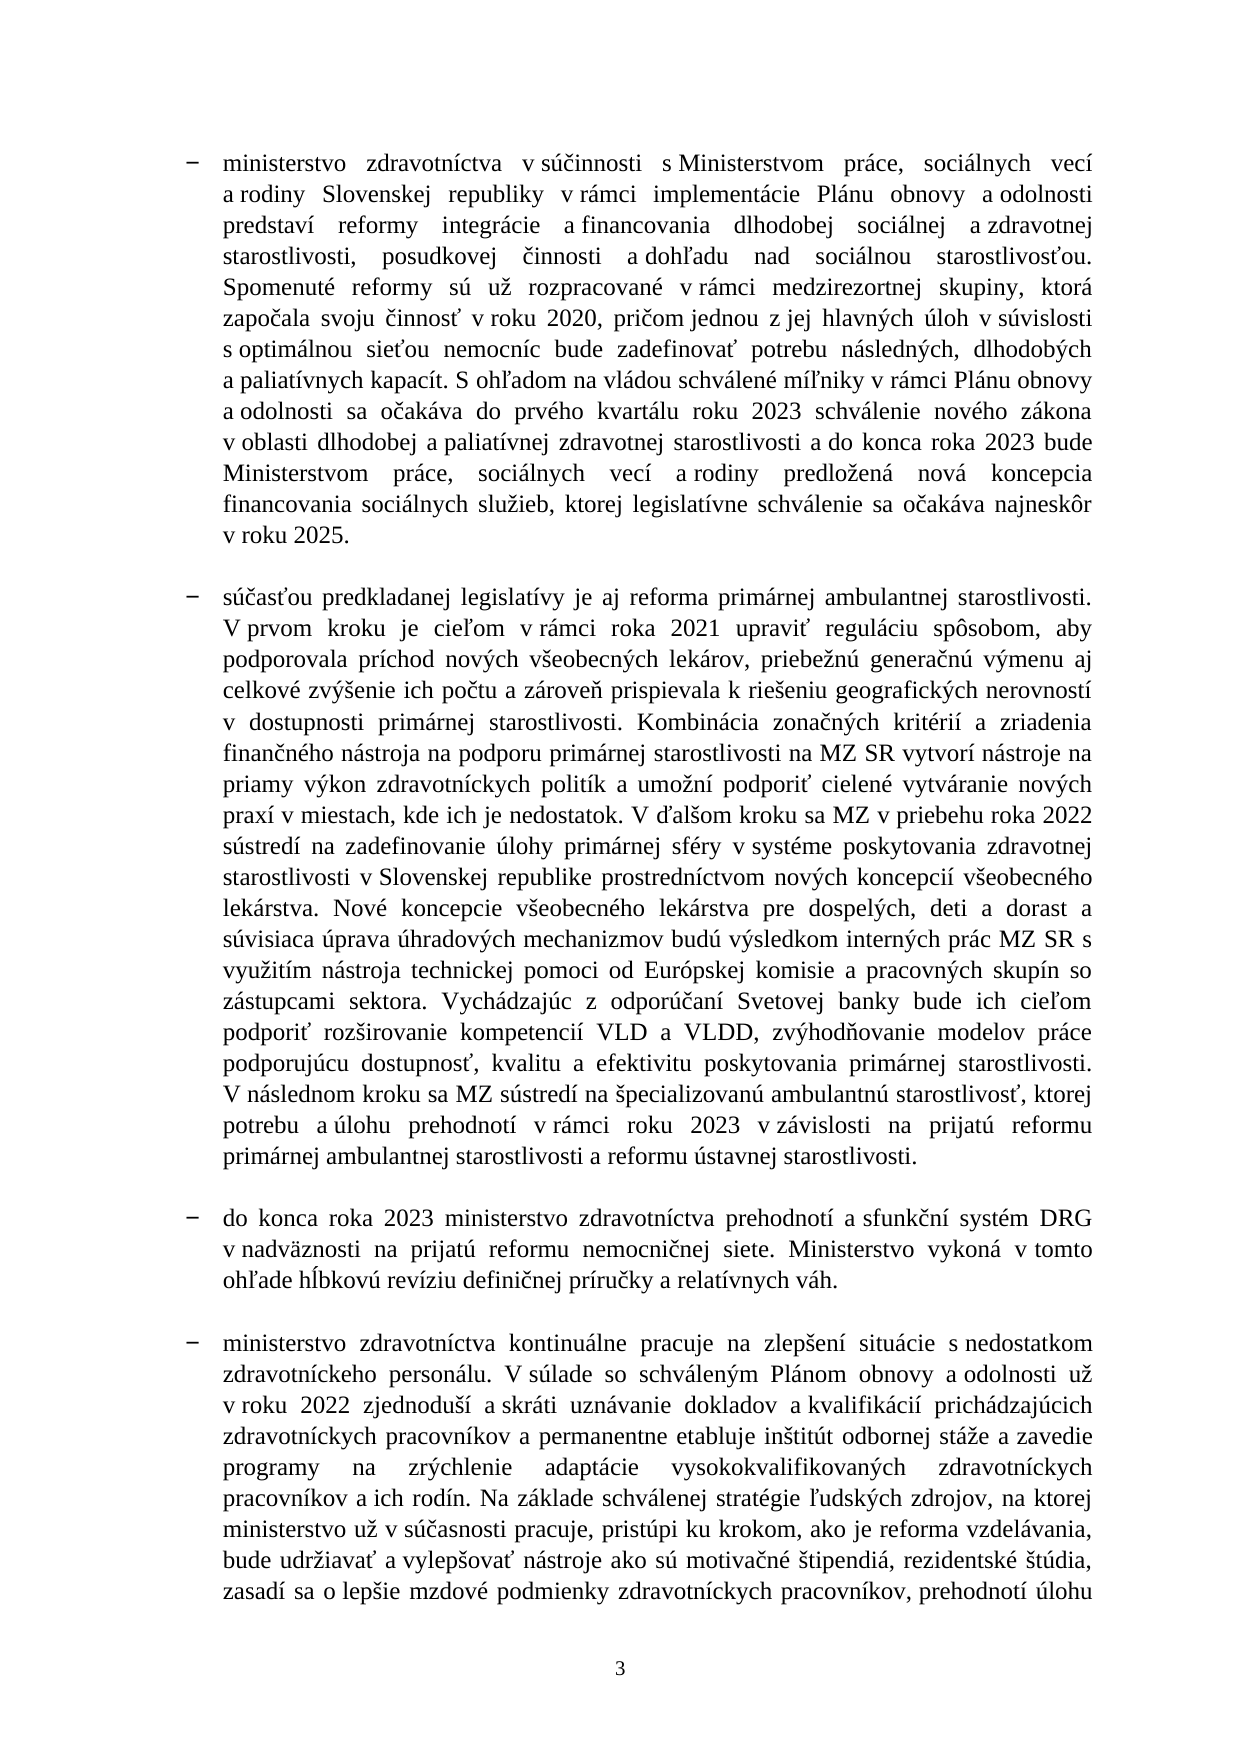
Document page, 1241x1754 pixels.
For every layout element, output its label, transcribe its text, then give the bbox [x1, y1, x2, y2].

list ministerstvo zdravotníctva v súčinnosti s Ministerstvom práce, sociálnych vecí a rodiny Slovenskej republiky v rámci implementácie Plánu obnovy a odolnosti predstaví reformy integrácie a financovania dlhodobej sociálnej a zdravotnej starostlivosti, posudkovej činnosti a dohľadu nad sociálnou starostlivosťou. Spomenuté reformy sú už rozpracované v rámci medzirezortnej skupiny, ktorá započala svoju činnosť v roku 2020, pričom jednou z jej hlavných úloh v súvislosti s optimálnou sieťou nemocníc bude zadefinovať potrebu následných, dlhodobých a paliatívnych kapacít. S ohľadom na vládou schválené míľniky v rámci Plánu obnovy a odolnosti sa očakáva do prvého kvartálu roku 2023 schválenie nového zákona v oblasti dlhodobej a paliatívnej zdravotnej starostlivosti a do konca roka 2023 bude Ministerstvom práce, sociálnych vecí a rodiny predložená nová koncepcia financovania sociálnych služieb, ktorej legislatívne schválenie sa očakáva najneskôr v roku 2025. [185, 148, 1093, 549]
list do konca roka 2023 ministerstvo zdravotníctva prehodnotí a sfunkční systém DRG v nadväznosti na prijatú reformu nemocničnej siete. Ministerstvo vykoná v tomto ohľade hĺbkovú revíziu definičnej príručky a relatívnych váh. [185, 1203, 1093, 1294]
list súčasťou predkladanej legislatívy je aj reforma primárnej ambulantnej starostlivosti. V prvom kroku je cieľom v rámci roka 2021 upraviť reguláciu spôsobom, aby podporovala príchod nových všeobecných lekárov, priebežnú generačnú výmenu aj celkové zvýšenie ich počtu a zároveň prispievala k riešeniu geografických nerovností v dostupnosti primárnej starostlivosti. Kombinácia zonačných kritérií a zriadenia finančného nástroja na podporu primárnej starostlivosti na MZ SR vytvorí nástroje na priamy výkon zdravotníckych politík a umožní podporiť cielené vytváranie nových praxí v miestach, kde ich je nedostatok. V ďalšom kroku sa MZ v priebehu roka 2022 sústredí na zadefinovanie úlohy primárnej sféry v systéme poskytovania zdravotnej starostlivosti v Slovenskej republike prostredníctvom nových koncepcií všeobecného lekárstva. Nové koncepcie všeobecného lekárstva pre dospelých, deti a dorast a súvisiaca úprava úhradových mechanizmov budú výsledkom interných prác MZ SR s využitím nástroja technickej pomoci od Európskej komisie a pracovných skupín so zástupcami sektora. Vychádzajúc z odporúčaní Svetovej banky bude ich cieľom podporiť rozširovanie kompetencií VLD a VLDD, zvýhodňovanie modelov práce podporujúcu dostupnosť, kvalitu a efektivitu poskytovania primárnej starostlivosti. V následnom kroku sa MZ sústredí na špecializovanú ambulantnú starostlivosť, ktorej potrebu a úlohu prehodnotí v rámci roku 2023 v závislosti na prijatú reformu primárnej ambulantnej starostlivosti a reformu ústavnej starostlivosti. [185, 582, 1093, 1170]
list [185, 1327, 1093, 1605]
